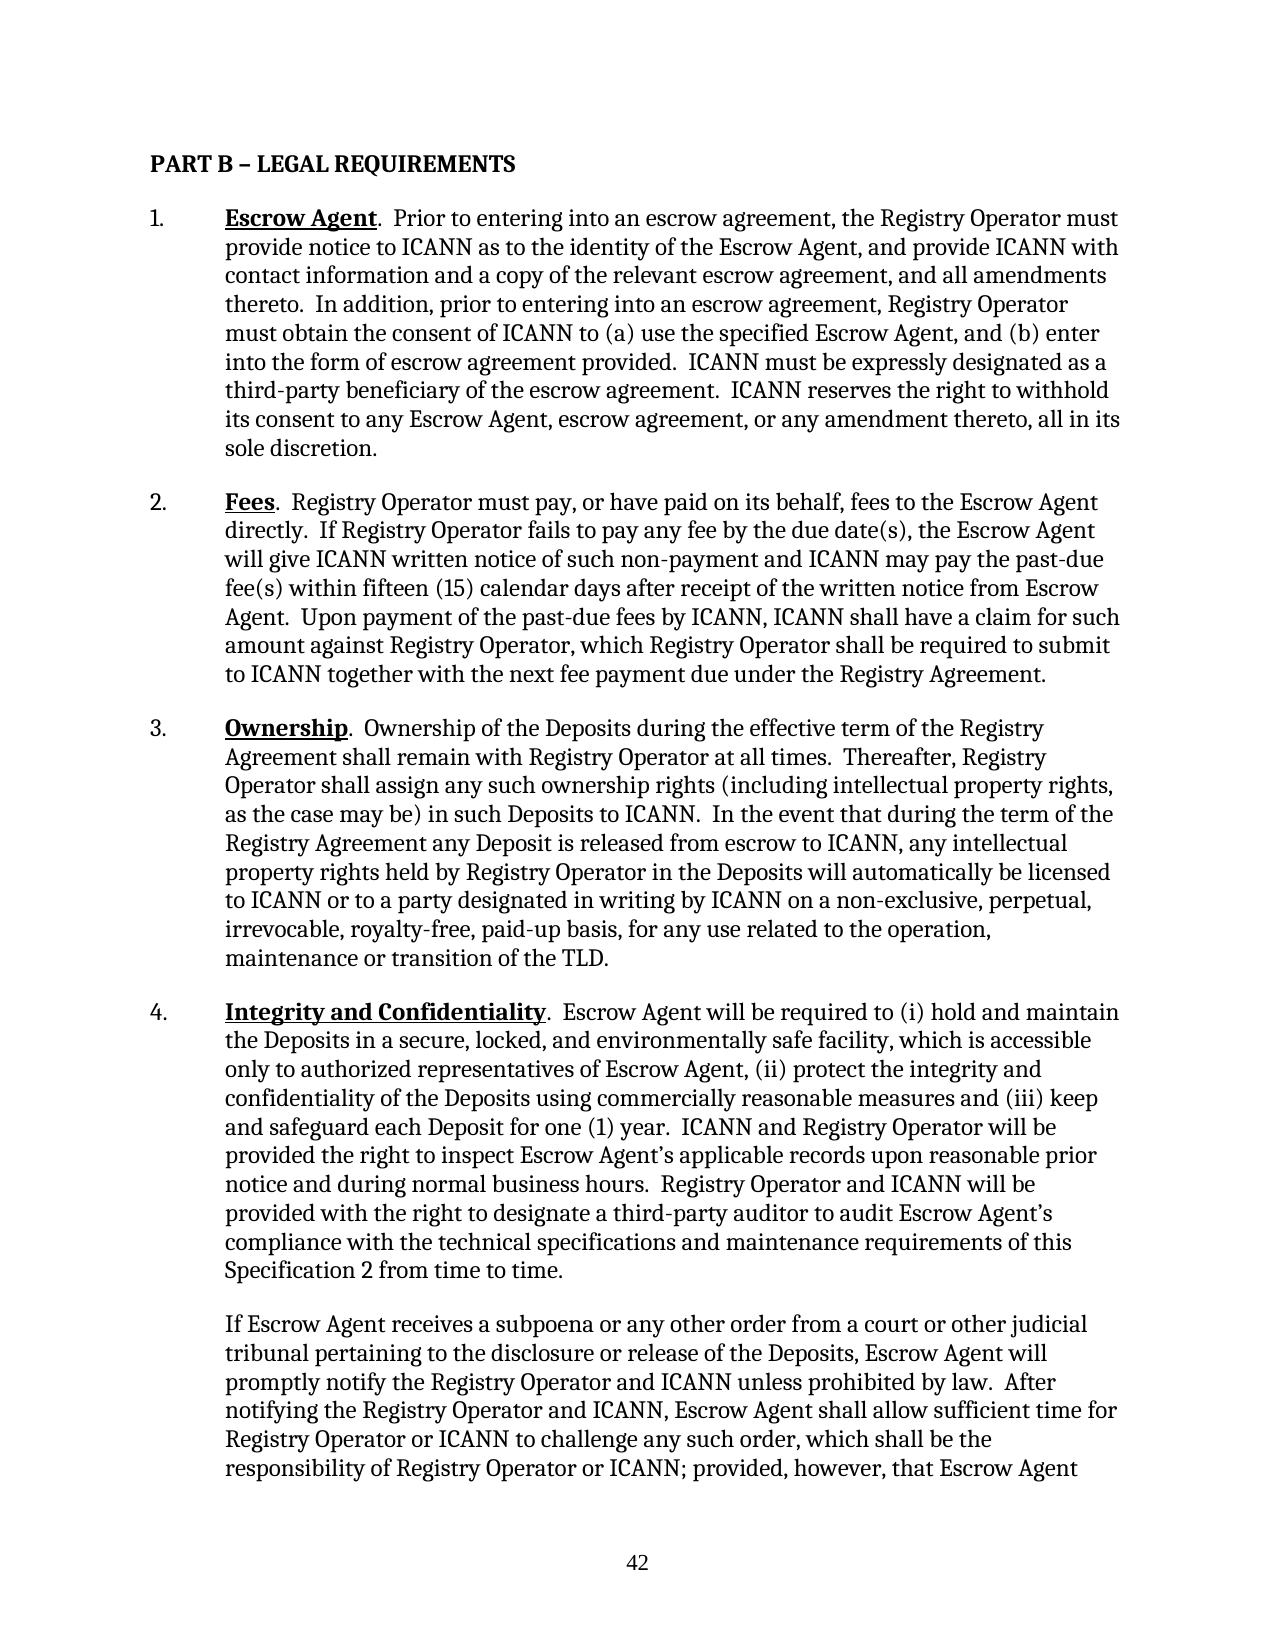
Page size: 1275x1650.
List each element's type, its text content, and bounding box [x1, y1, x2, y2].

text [225, 1310, 1125, 1482]
text Fees. Registry Operator must pay, or have paid on its behalf, fees to the Escrow Agent directly. If Registry Operator fails to pay any fee by the due date(s), the Escrow Agent will give ICANN written notice of such non-payment and ICANN may pay the past-due fee(s) within fifteen (15) calendar days after receipt of the written notice from Escrow Agent. Upon payment of the past-due fees by ICANN, ICANN shall have a claim for such amount against Registry Operator, which Registry Operator shall be required to submit to ICANN together with the next fee payment due under the Registry Agreement. [150, 487, 1125, 689]
text Integrity and Confidentiality. Escrow Agent will be required to (i) hold and maintain the Deposits in a secure, locked, and environmentally safe facility, which is accessible only to authorized representatives of Escrow Agent, (ii) protect the integrity and confidentiality of the Deposits using commercially reasonable measures and (iii) keep and safeguard each Deposit for one (1) year. ICANN and Registry Operator will be provided the right to inspect Escrow Agent’s applicable records upon reasonable prior notice and during normal business hours. Registry Operator and ICANN will be provided with the right to designate a third-party auditor to audit Escrow Agent’s compliance with the technical specifications and maintenance requirements of this Specification 2 from time to time. [150, 997, 1125, 1285]
text Ownership. Ownership of the Deposits during the effective term of the Registry Agreement shall remain with Registry Operator at all times. Thereafter, Registry Operator shall assign any such ownership rights (including intellectual property rights, as the case may be) in such Deposits to ICANN. In the event that during the term of the Registry Agreement any Deposit is released from escrow to ICANN, any intellectual property rights held by Registry Operator in the Deposits will automatically be licensed to ICANN or to a party designated in writing by ICANN on a non-exclusive, perpetual, irrevocable, royalty-free, paid-up basis, for any use related to the operation, maintenance or transition of the TLD. [150, 714, 1125, 972]
list Escrow Agent. Prior to entering into an escrow agreement, the Registry Operator must provide notice to ICANN as to the identity of the Escrow Agent, and provide ICANN with contact information and a copy of the relevant escrow agreement, and all amendments thereto. In addition, prior to entering into an escrow agreement, Registry Operator must obtain the consent of ICANN to (a) use the specified Escrow Agent, and (b) enter into the form of escrow agreement provided. ICANN must be expressly designated as a third-party beneficiary of the escrow agreement. ICANN reserves the right to withhold its consent to any Escrow Agent, escrow agreement, or any amendment thereto, all in its sole discretion. [150, 204, 1125, 462]
text PART B – LEGAL REQUIREMENTS [150, 150, 1125, 179]
